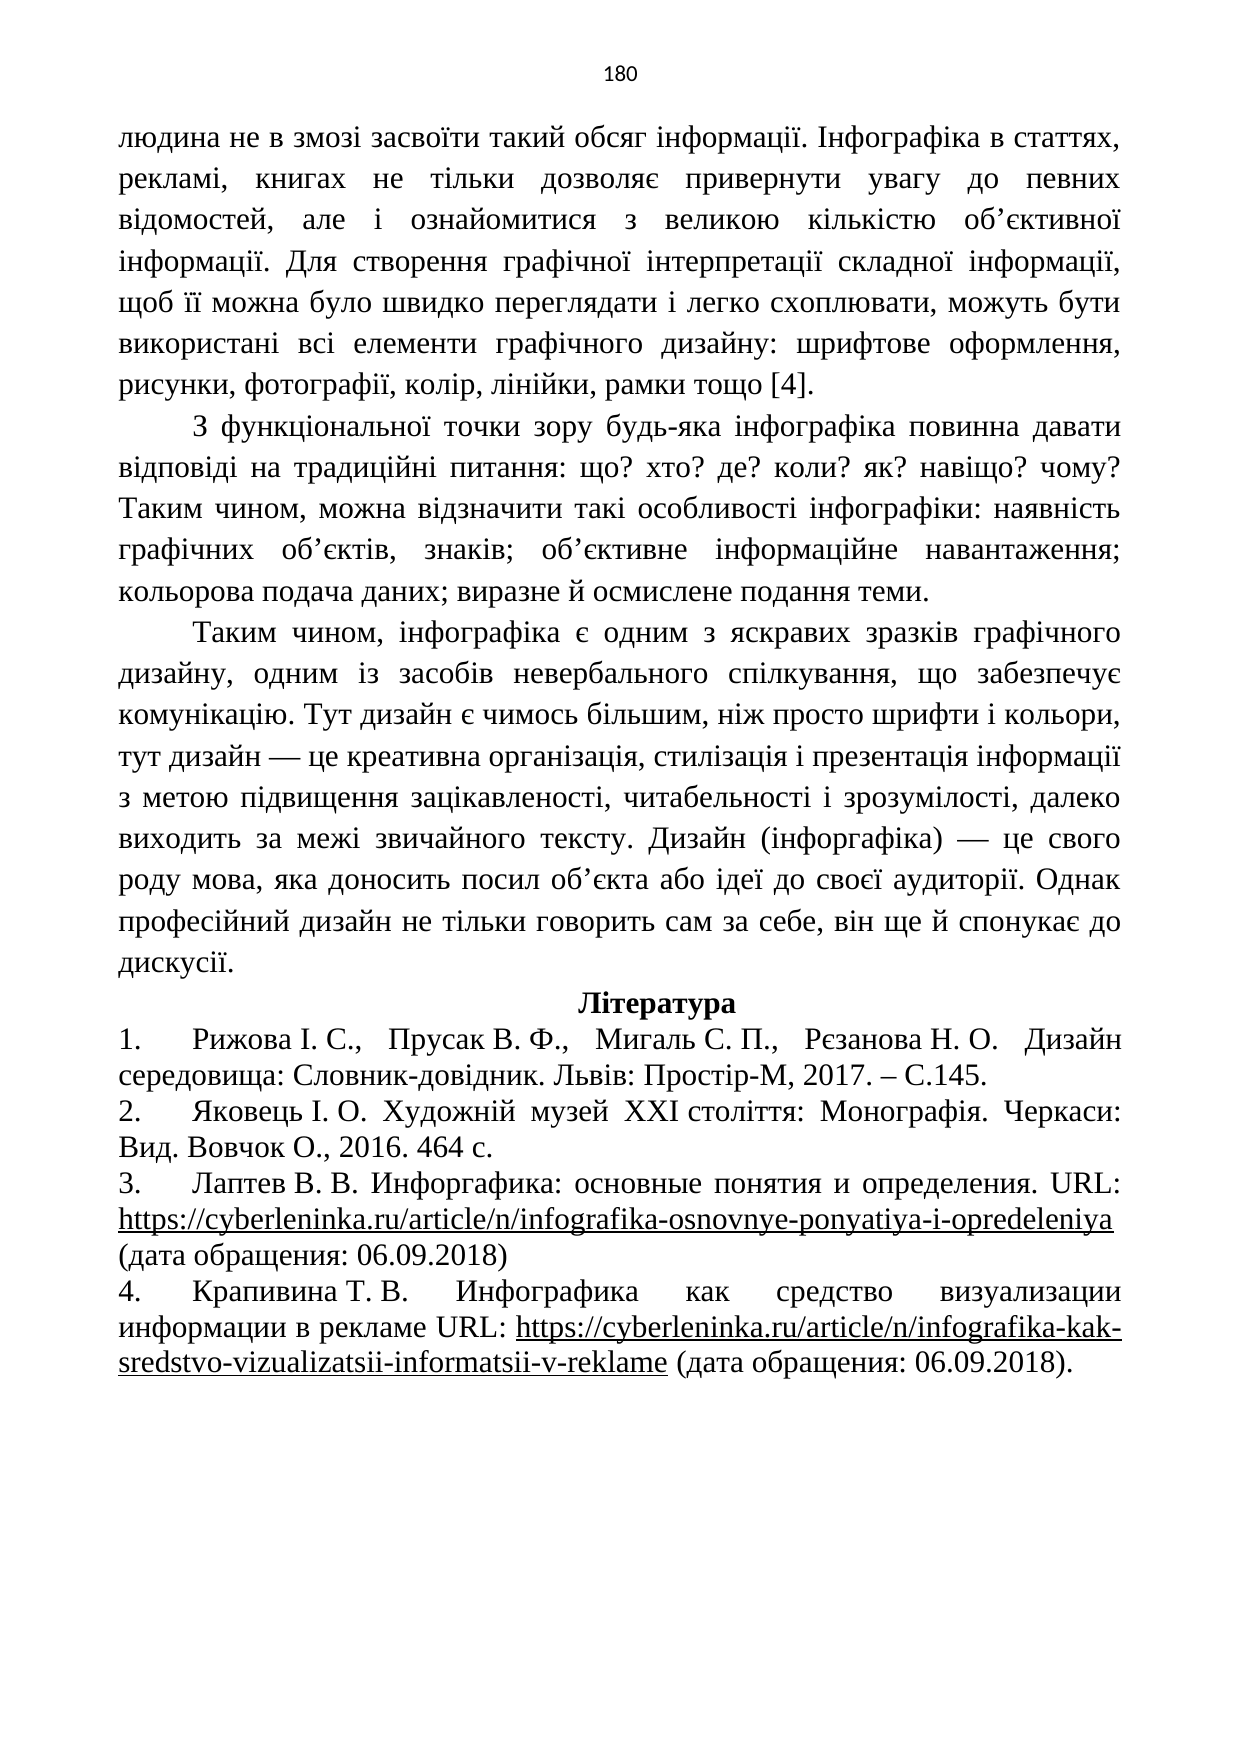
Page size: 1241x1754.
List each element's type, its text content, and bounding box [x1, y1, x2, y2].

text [118, 118, 1122, 402]
list Яковець І. О. Художній музей ХХІ століття: Монографія. Черкаси: Вид. Вовчок О., 2016. 464 с. [118, 1092, 1122, 1164]
text Література [118, 984, 1122, 1020]
text Таким чином, інфографіка є одним з яскравих зразків графічного дизайну, одним із засобів невербального спілкування, що забезпечує комунікацію. Тут дизайн є чимось більшим, ніж просто шрифти і кольори, тут дизайн — це креативна організація, стилізація і презентація інформації з метою підвищення зацікавленості, читабельності і зрозумілості, далеко виходить за межі звичайного тексту. Дизайн (інфоргафіка) — це свого роду мова, яка доносить посил об’єкта або ідеї до своєї аудиторії. Однак професійний дизайн не тільки говорить сам за себе, він ще й спонукає до дискусії. [118, 613, 1122, 979]
list Рижова І. С., Прусак В. Ф., Мигаль С. П., Рєзанова Н. О. Дизайн середовища: Словник-довідник. Львів: Простір-М, 2017. – С.145. [118, 1020, 1122, 1092]
text З функціональної точки зору будь-яка інфографіка повинна давати відповіді на традиційні питання: що? хто? де? коли? як? навіщо? чому? Таким чином, можна відзначити такі особливості інфографіки: наявність графічних об’єктів, знаків; об’єктивне інформаційне навантаження; кольорова подача даних; виразне й осмислене подання теми. [118, 407, 1122, 608]
list Лаптев В. В. Инфоргафика: основные понятия и определения. URL: https://cyberleninka.ru/article/n/infografika-osnovnye-ponyatiya-i-opredeleniya (дата обращения: 06.09.2018) [118, 1164, 1122, 1272]
list Крапивина Т. В. Инфографика как средство визуализации информации в рекламе URL: https://cyberleninka.ru/article/n/infografika-kak-sredstvo-vizualizatsii-informatsii-v-reklame (дата обращения: 06.09.2018). [118, 1272, 1122, 1380]
